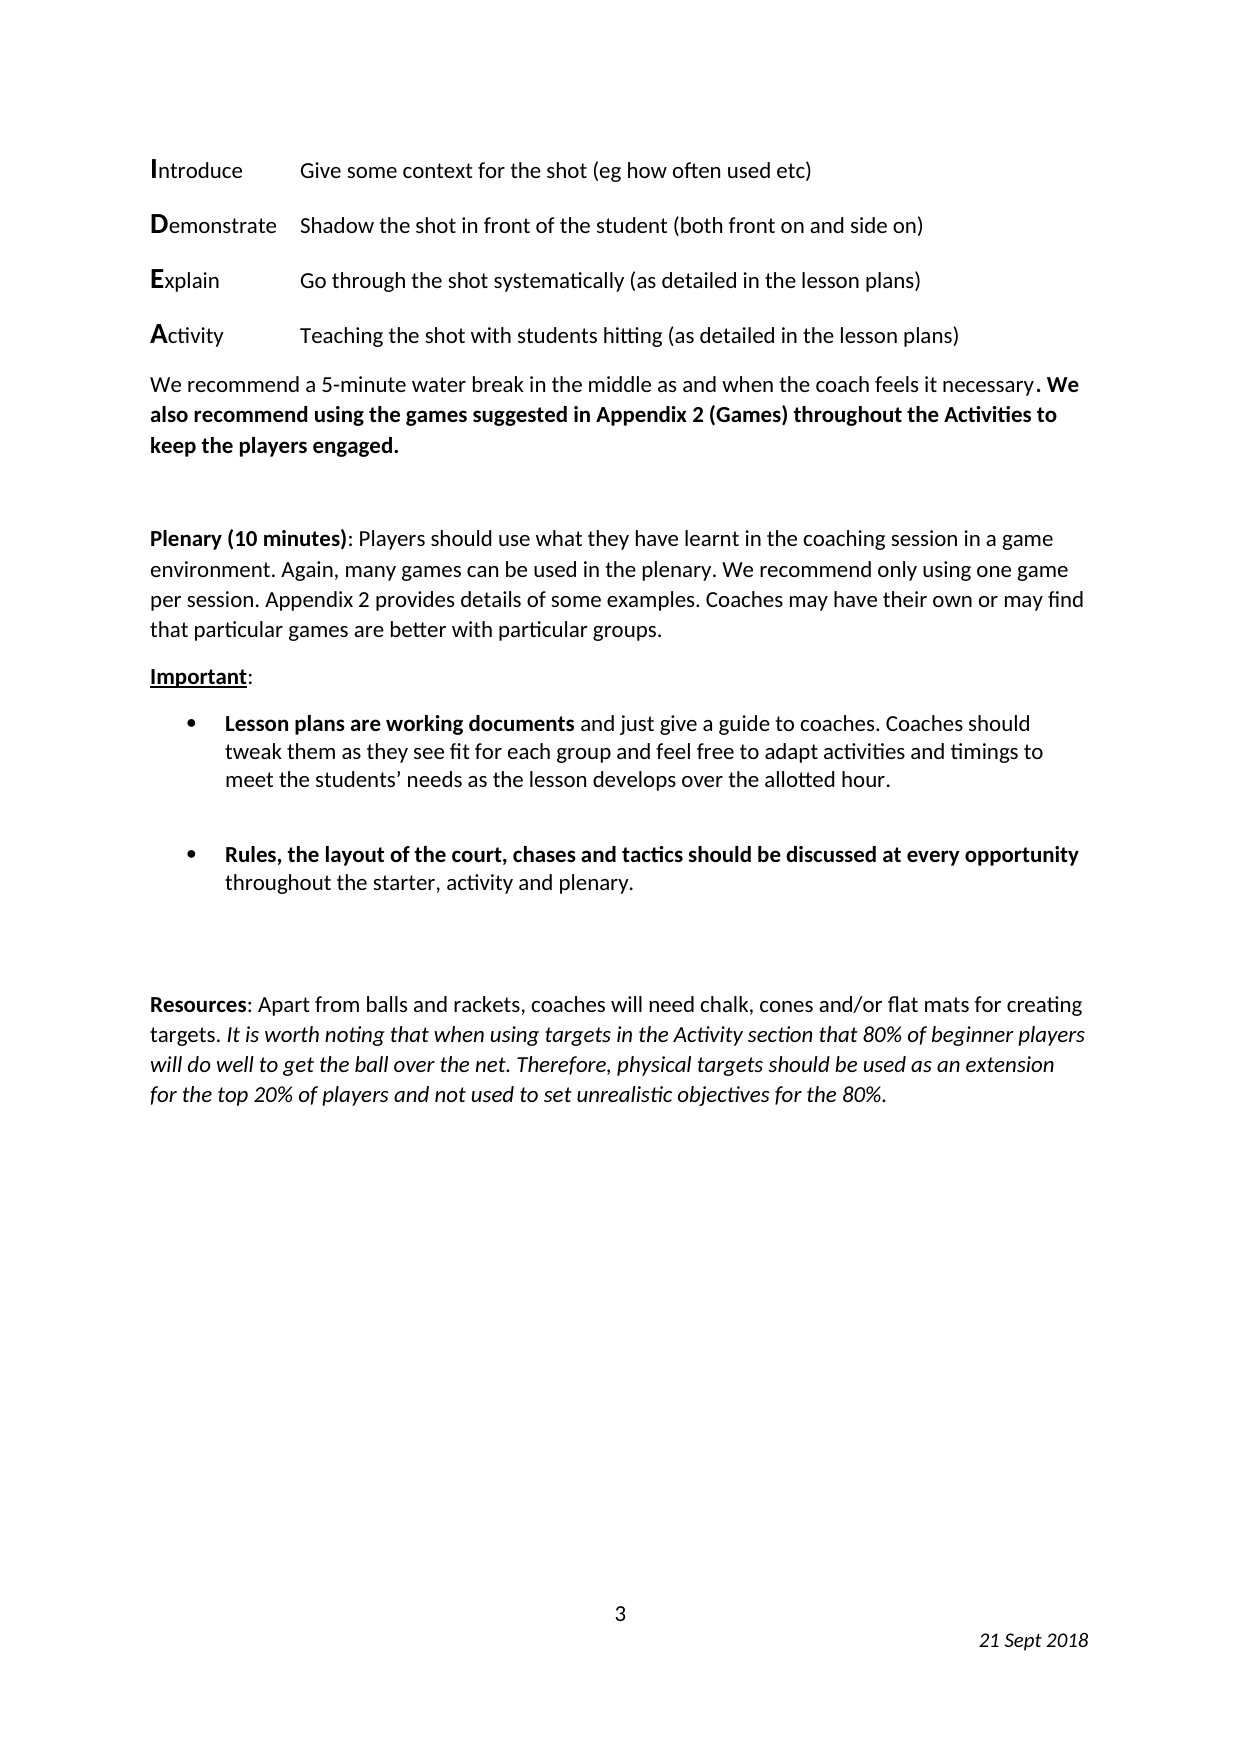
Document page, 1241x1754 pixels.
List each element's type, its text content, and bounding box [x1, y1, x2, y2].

list Lesson plans are working documents and just give a guide to coaches. Coaches should tweak them as they see fit for each group and feel free to adapt activities and timings to meet the students’ needs as the lesson develops over the allotted hour. [187, 709, 1090, 793]
list Rules, the layout of the court, chases and tactics should be discussed at every opportunity throughout the starter, activity and plenary. [187, 840, 1090, 896]
text Activity Teaching the shot with students hitting (as detailed in the lesson plans) [150, 315, 1090, 351]
text Introduce Give some context for the shot (eg how often used etc) [150, 150, 1090, 186]
text Demonstrate Shadow the shot in front of the student (both front on and side on) [150, 205, 1090, 241]
text Resources: Apart from balls and rackets, coaches will need chalk, cones and/or flat mats for creating targets. It is worth noting that when using targets in the Activity section that 80% of beginner players will do well to get the ball over the net. Therefore, physical targets should be used as an extension for the top 20% of players and not used to set unrealistic objectives for the 80%. [150, 990, 1090, 1108]
text We recommend a 5-minute water break in the middle as and when the coach feels it necessary. We also recommend using the games suggested in Appendix 2 (Games) throughout the Activities to keep the players engaged. [150, 370, 1090, 459]
text Important: [150, 662, 1090, 690]
text Explain Go through the shot systematically (as detailed in the lesson plans) [150, 260, 1090, 296]
text Plenary (10 minutes): Players should use what they have learnt in the coaching session in a game environment. Again, many games can be used in the plenary. We recommend only using one game per session. Appendix 2 provides details of some examples. Coaches may have their own or may find that particular games are better with particular groups. [150, 524, 1090, 643]
